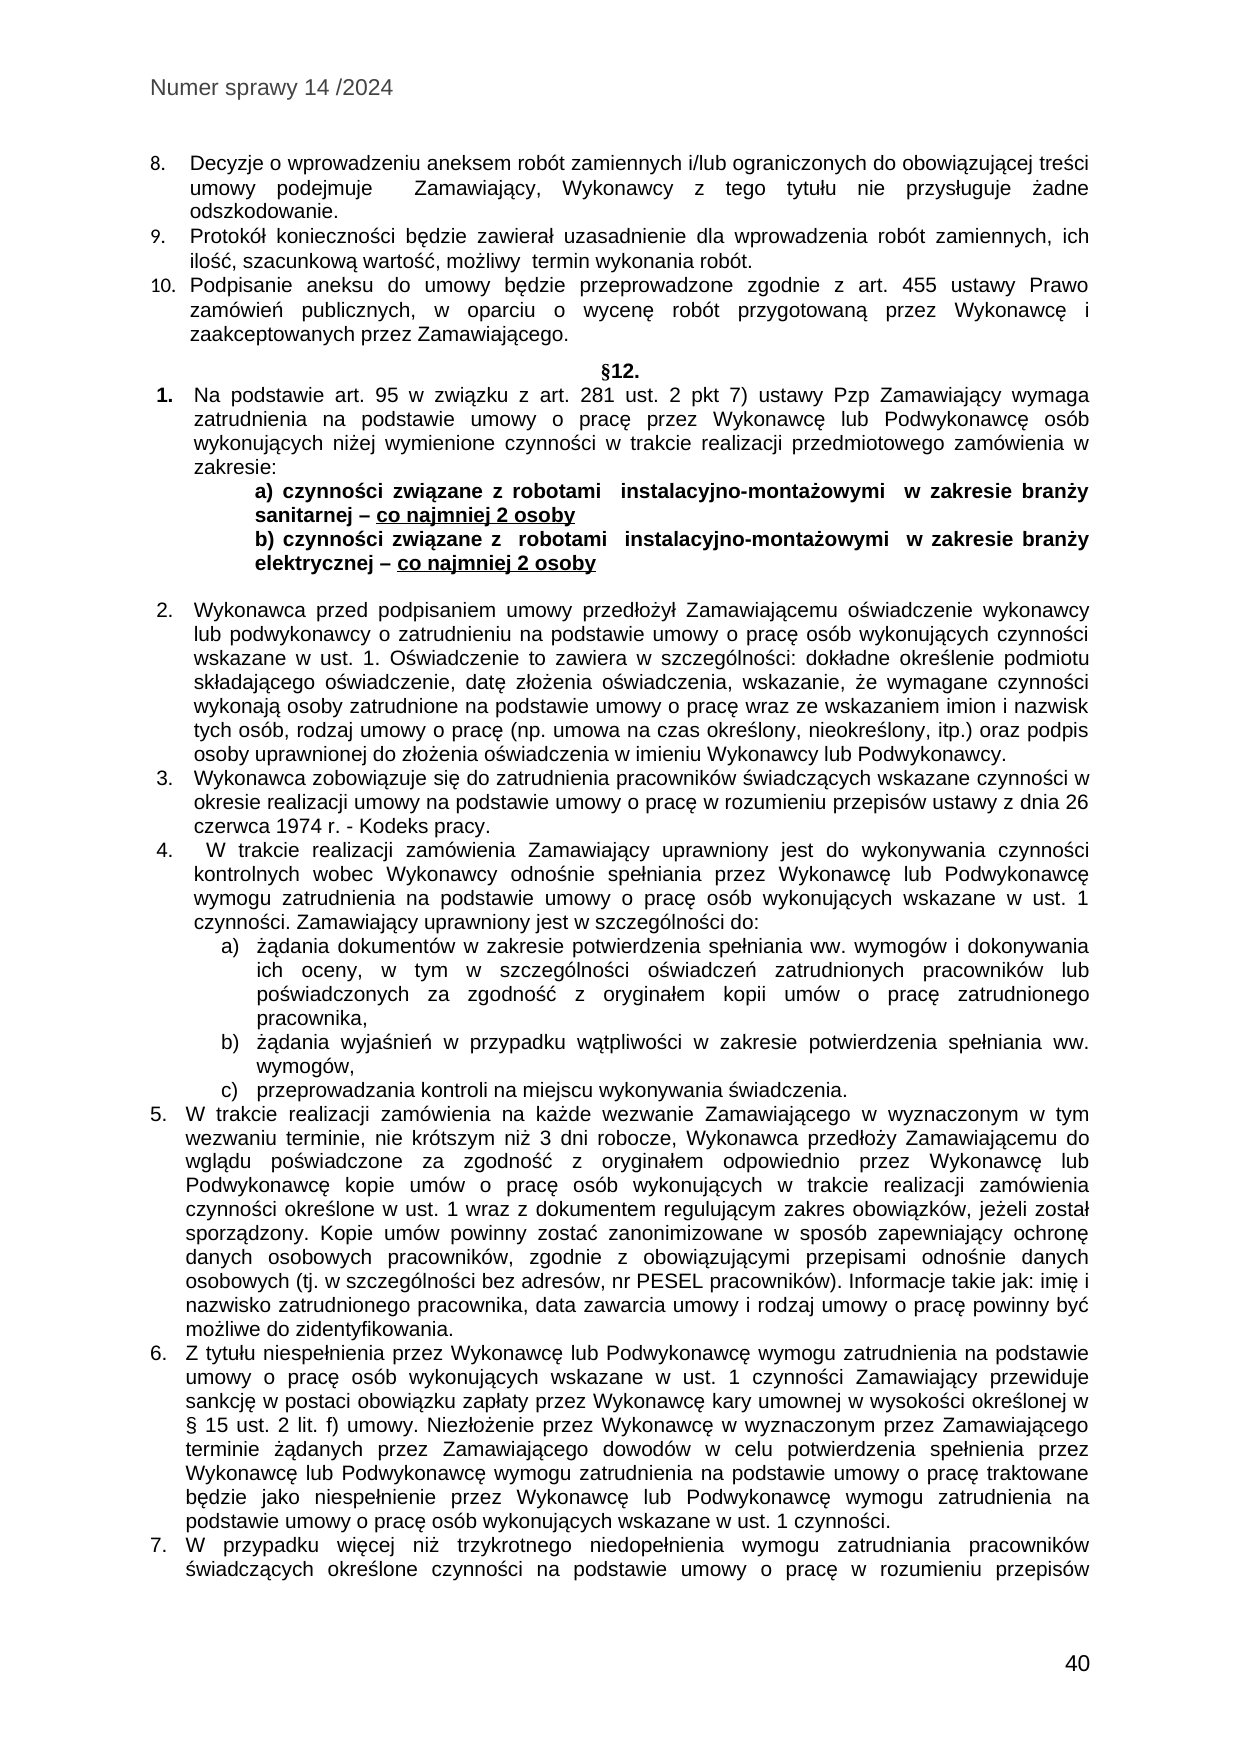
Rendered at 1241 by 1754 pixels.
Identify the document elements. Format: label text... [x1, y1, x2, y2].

text b) czynności związane z robotami instalacyjno-montażowymi w zakresie branży elektrycznej – co najmniej 2 osoby [254, 526, 1090, 574]
list W trakcie realizacji zamówienia Zamawiający uprawniony jest do wykonywania czynności kontrolnych wobec Wykonawcy odnośnie spełniania przez Wykonawcę lub Podwykonawcę wymogu zatrudnienia na podstawie umowy o pracę osób wykonujących wskazane w ust. 1 czynności. Zamawiający uprawniony jest w szczególności do: [156, 838, 1090, 934]
list przeprowadzania kontroli na miejscu wykonywania świadczenia. [221, 1077, 1090, 1101]
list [150, 1533, 1090, 1581]
list Podpisanie aneksu do umowy będzie przeprowadzone zgodnie z art. 455 ustawy Prawo zamówień publicznych, w oparciu o wycenę robót przygotowaną przez Wykonawcę i zaakceptowanych przez Zamawiającego. [150, 273, 1090, 346]
text a) czynności związane z robotami instalacyjno-montażowymi w zakresie branży sanitarnej – co najmniej 2 osoby [254, 478, 1090, 526]
list żądania dokumentów w zakresie potwierdzenia spełniania ww. wymogów i dokonywania ich oceny, w tym w szczególności oświadczeń zatrudnionych pracowników lub poświadczonych za zgodność z oryginałem kopii umów o pracę zatrudnionego pracownika, [221, 934, 1090, 1029]
list Z tytułu niespełnienia przez Wykonawcę lub Podwykonawcę wymogu zatrudnienia na podstawie umowy o pracę osób wykonujących wskazane w ust. 1 czynności Zamawiający przewiduje sankcję w postaci obowiązku zapłaty przez Wykonawcę kary umownej w wysokości określonej w § 15 ust. 2 lit. f) umowy. Niezłożenie przez Wykonawcę w wyznaczonym przez Zamawiającego terminie żądanych przez Zamawiającego dowodów w celu potwierdzenia spełnienia przez Wykonawcę lub Podwykonawcę wymogu zatrudnienia na podstawie umowy o pracę traktowane będzie jako niespełnienie przez Wykonawcę lub Podwykonawcę wymogu zatrudnienia na podstawie umowy o pracę osób wykonujących wskazane w ust. 1 czynności. [150, 1341, 1090, 1533]
list Decyzje o wprowadzeniu aneksem robót zamiennych i/lub ograniczonych do obowiązującej treści umowy podejmuje Zamawiający, Wykonawcy z tego tytułu nie przysługuje żadne odszkodowanie. [150, 150, 1090, 223]
list W trakcie realizacji zamówienia na każde wezwanie Zamawiającego w wyznaczonym w tym wezwaniu terminie, nie krótszym niż 3 dni robocze, Wykonawca przedłoży Zamawiającemu do wglądu poświadczone za zgodność z oryginałem odpowiednio przez Wykonawcę lub Podwykonawcę kopie umów o pracę osób wykonujących w trakcie realizacji zamówienia czynności określone w ust. 1 wraz z dokumentem regulującym zakres obowiązków, jeżeli został sporządzony. Kopie umów powinny zostać zanonimizowane w sposób zapewniający ochronę danych osobowych pracowników, zgodnie z obowiązującymi przepisami odnośnie danych osobowych (tj. w szczególności bez adresów, nr PESEL pracowników). Informacje takie jak: imię i nazwisko zatrudnionego pracownika, data zawarcia umowy i rodzaj umowy o pracę powinny być możliwe do zidentyfikowania. [150, 1101, 1090, 1341]
text 12. [150, 358, 1090, 383]
list żądania wyjaśnień w przypadku wątpliwości w zakresie potwierdzenia spełniania ww. wymogów, [221, 1029, 1090, 1077]
list Wykonawca przed podpisaniem umowy przedłożył Zamawiającemu oświadczenie wykonawcy lub podwykonawcy o zatrudnieniu na podstawie umowy o pracę osób wykonujących czynności wskazane w ust. 1. Oświadczenie to zawiera w szczególności: dokładne określenie podmiotu składającego oświadczenie, datę złożenia oświadczenia, wskazanie, że wymagane czynności wykonają osoby zatrudnione na podstawie umowy o pracę wraz ze wskazaniem imion i nazwisk tych osób, rodzaj umowy o pracę (np. umowa na czas określony, nieokreślony, itp.) oraz podpis osoby uprawnionej do złożenia oświadczenia w imieniu Wykonawcy lub Podwykonawcy. [156, 598, 1090, 766]
list Na podstawie art. 95 w związku z art. 281 ust. 2 pkt 7) ustawy Pzp Zamawiający wymaga zatrudnienia na podstawie umowy o pracę przez Wykonawcę lub Podwykonawcę osób wykonujących niżej wymienione czynności w trakcie realizacji przedmiotowego zamówienia w zakresie: [156, 383, 1090, 478]
list Wykonawca zobowiązuje się do zatrudnienia pracowników świadczących wskazane czynności w okresie realizacji umowy na podstawie umowy o pracę w rozumieniu przepisów ustawy z dnia 26 czerwca 1974 r. - Kodeks pracy. [156, 766, 1090, 838]
list Protokół konieczności będzie zawierał uzasadnienie dla wprowadzenia robót zamiennych, ich ilość, szacunkową wartość, możliwy termin wykonania robót. [150, 223, 1090, 273]
